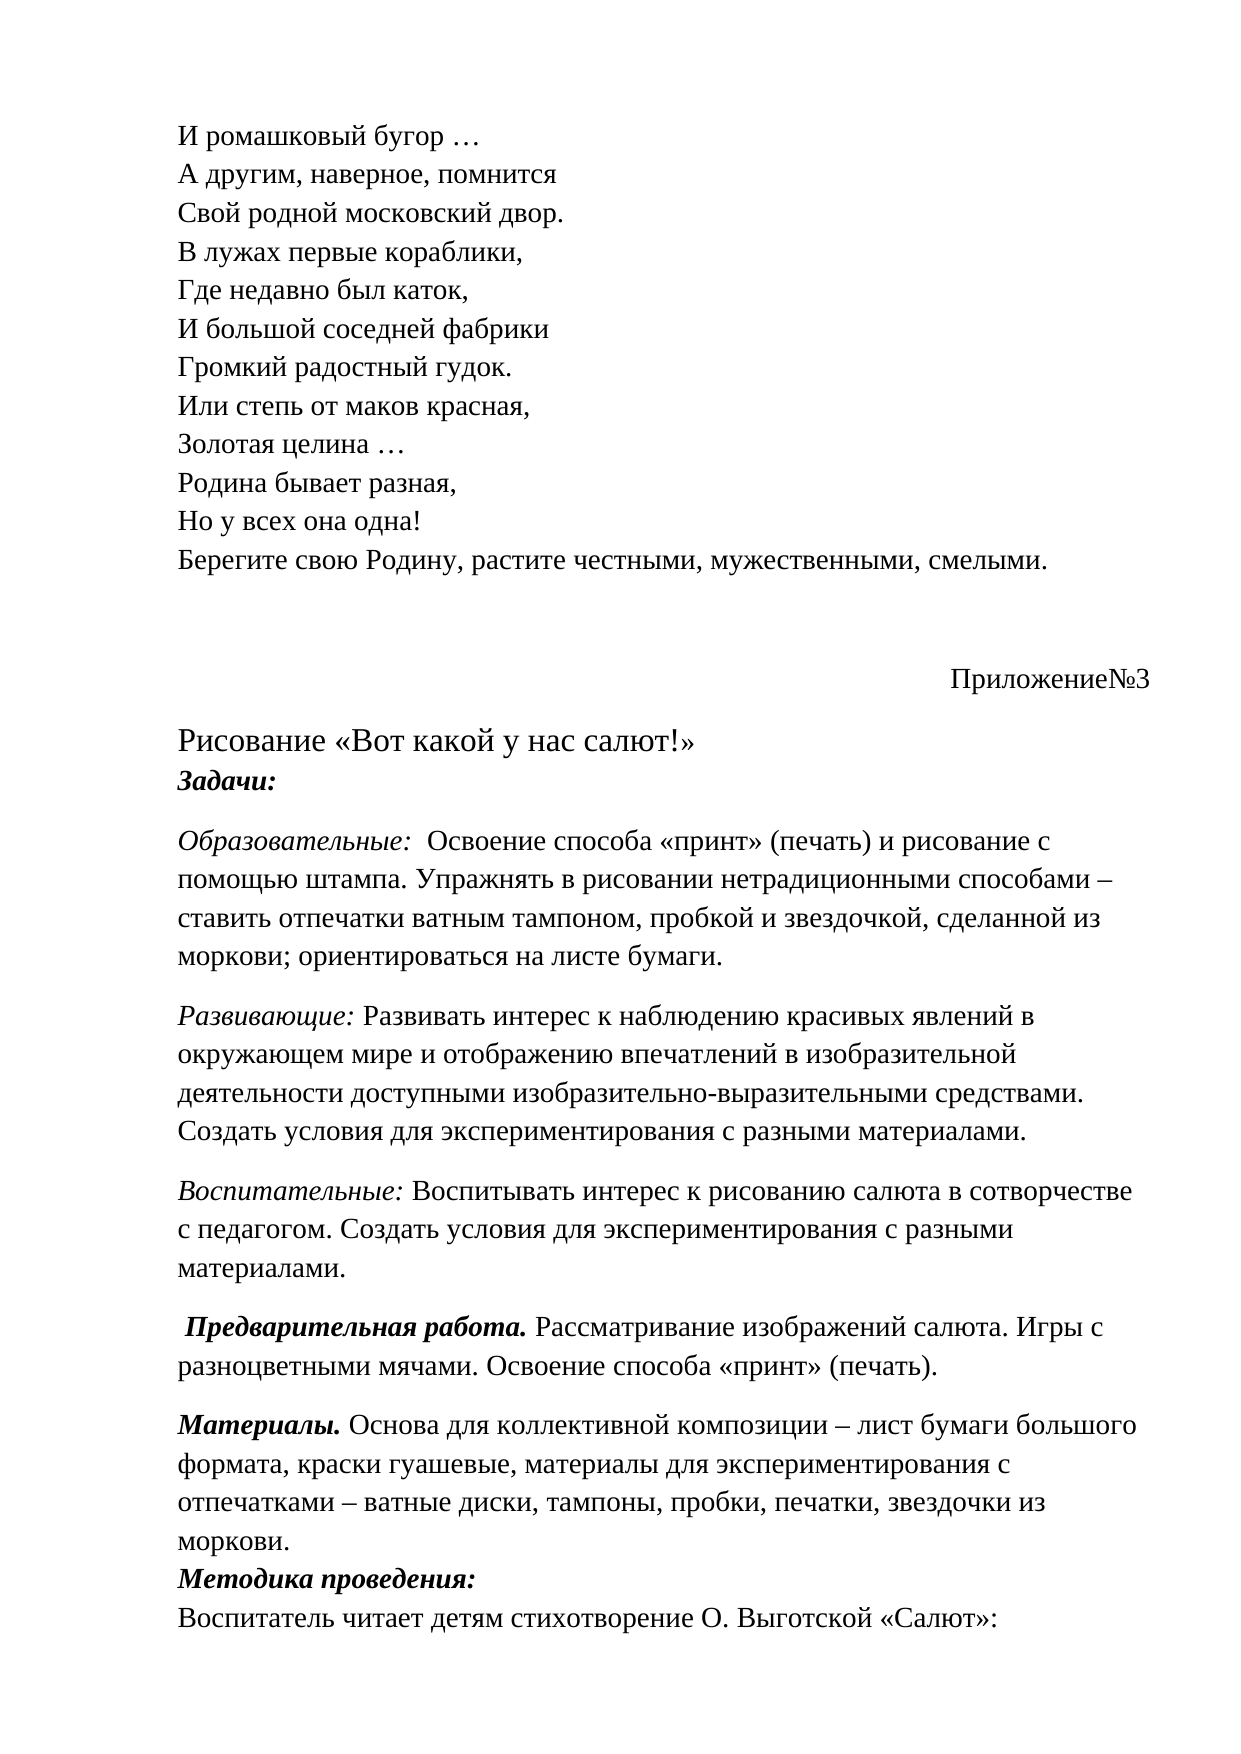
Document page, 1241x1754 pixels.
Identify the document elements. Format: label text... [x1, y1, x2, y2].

text Воспитательные: Воспитывать интерес к рисованию салюта в сотворчестве с педагогом. Создать условия для экспериментирования с разными материалами. [177, 1173, 1152, 1283]
text Рисование «Вот какой у нас салют!» Задачи: [177, 720, 1152, 797]
text Предварительная работа. Рассматривание изображений салюта. Игры с разноцветными мячами. Освоение способа «принт» (печать). [177, 1309, 1152, 1381]
text Развивающие: Развивать интерес к наблюдению красивых явлений в окружающем мире и отображению впечатлений в изобразительной деятельности доступными изобразительно-выразительными средствами. Создать условия для экспериментирования с разными материалами. [177, 998, 1152, 1147]
text Образовательные: Освоение способа «принт» (печать) и рисование с помощью штампа. Упражнять в рисовании нетрадиционными способами – ставить отпечатки ватным тампоном, пробкой и звездочкой, сделанной из моркови; ориентироваться на листе бумаги. [177, 823, 1152, 972]
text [177, 1407, 1152, 1633]
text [177, 118, 1152, 576]
